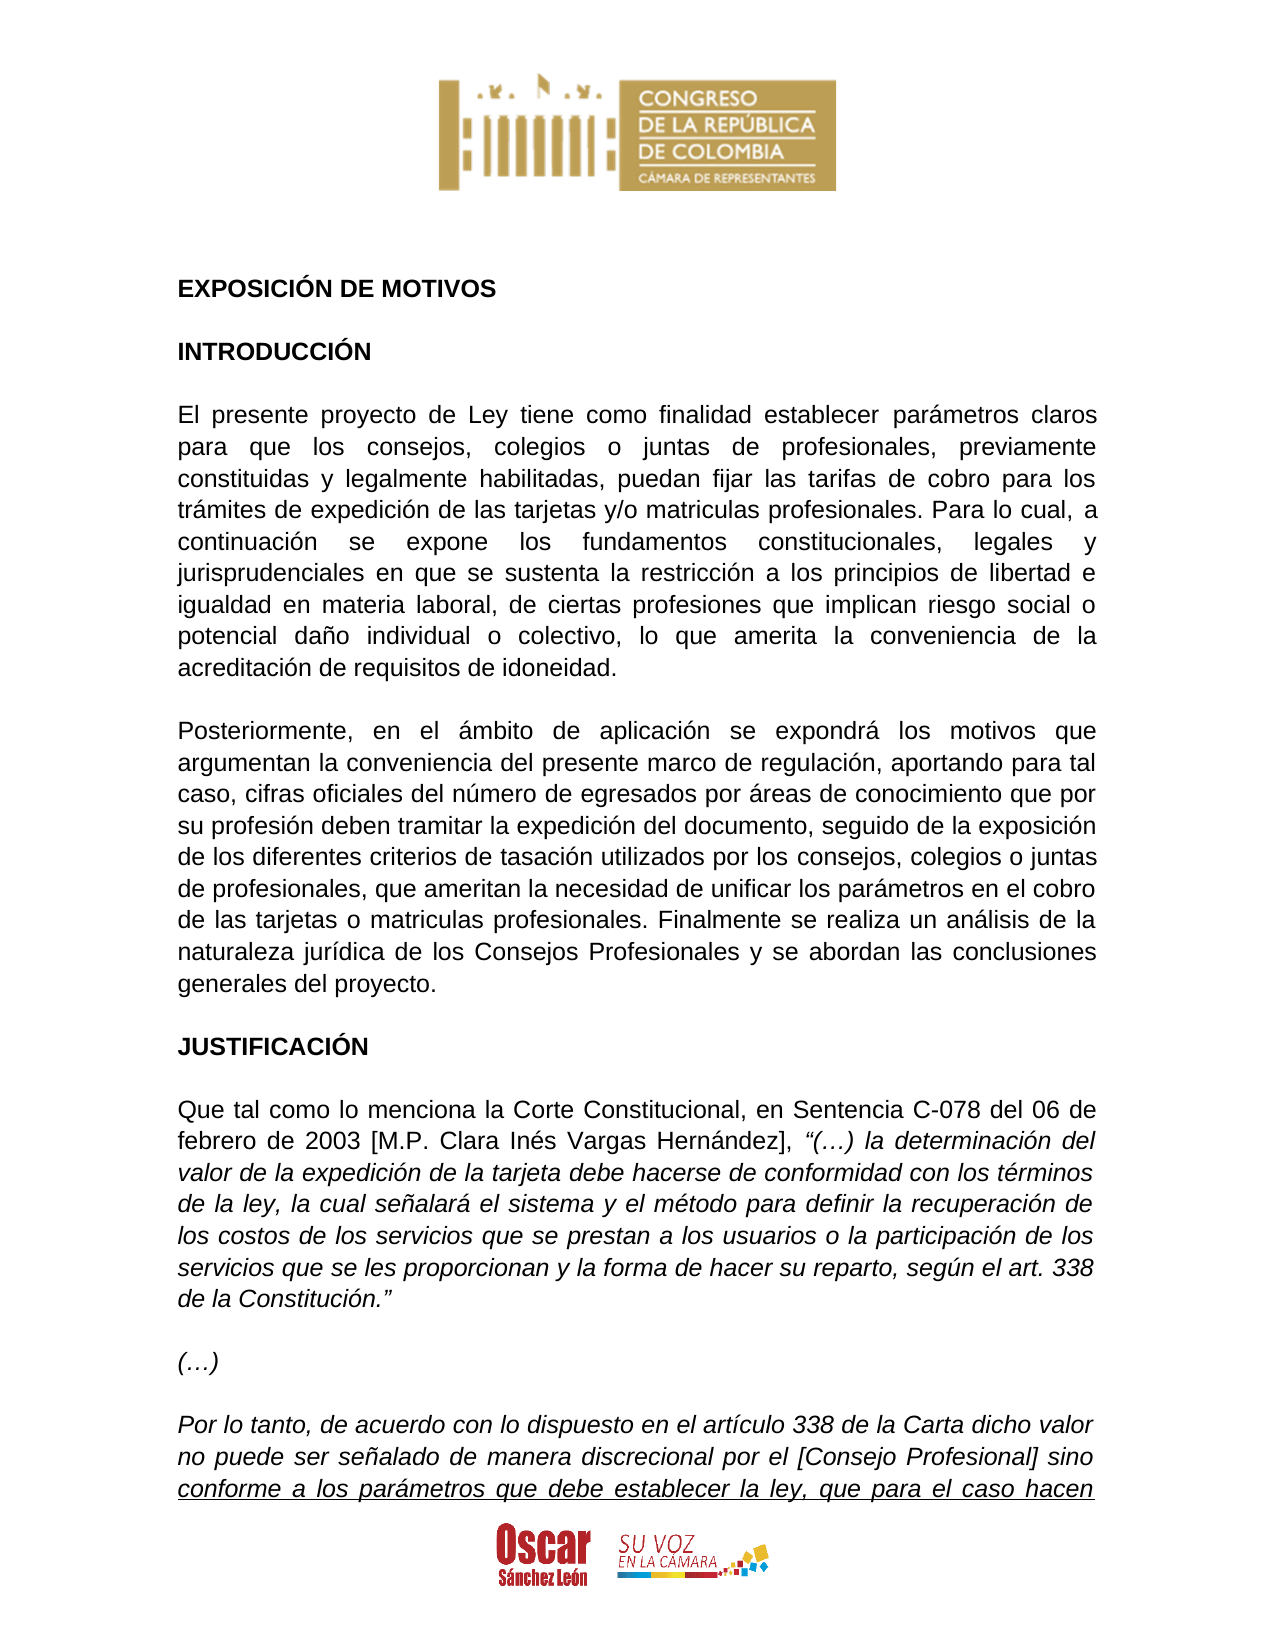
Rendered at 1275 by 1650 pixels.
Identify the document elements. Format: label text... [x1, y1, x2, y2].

picture [438, 73, 837, 191]
text El presente proyecto de Ley tiene como finalidad establecer parámetros claros para que los consejos, colegios o juntas de profesionales, previamente constituidas y legalmente habilitadas, puedan fijar las tarifas de cobro para los trámites de expedición de las tarjetas y/o matriculas profesionales. Para lo cual, a continuación se expone los fundamentos constitucionales, legales y jurisprudenciales en que se sustenta la restricción a los principios de libertad e igualdad en materia laboral, de ciertas profesiones que implican riesgo social o potencial daño individual o colectivo, lo que amerita la conveniencia de la acreditación de requisitos de idoneidad. [177, 400, 1098, 682]
text JUSTIFICACIÓN [177, 1032, 1098, 1060]
text Que tal como lo menciona la Corte Constitucional, en Sentencia C-078 del 06 de febrero de 2003 [M.P. Clara Inés Vargas Hernández], “(…) la determinación del valor de la expedición de la tarjeta debe hacerse de conformidad con los términos de la ley, la cual señalará el sistema y el método para definir la recuperación de los costos de los servicios que se prestan a los usuarios o la participación de los servicios que se les proporcionan y la forma de hacer su reparto, según el art. 338 de la Constitución.” [177, 1095, 1098, 1313]
picture [485, 1517, 793, 1606]
text Posteriormente, en el ámbito de aplicación se expondrá los motivos que argumentan la conveniencia del presente marco de regulación, aportando para tal caso, cifras oficiales del número de egresados por áreas de conocimiento que por su profesión deben tramitar la expedición del documento, seguido de la exposición de los diferentes criterios de tasación utilizados por los consejos, colegios o juntas de profesionales, que ameritan la necesidad de unificar los parámetros en el cobro de las tarjetas o matriculas profesionales. Finalmente se realiza un análisis de la naturaleza jurídica de los Consejos Profesionales y se abordan las conclusiones generales del proyecto. [177, 716, 1098, 997]
text INTRODUCCIÓN [177, 337, 1098, 366]
text EXPOSICIÓN DE MOTIVOS [177, 274, 1098, 303]
text (…) [177, 1347, 1098, 1376]
